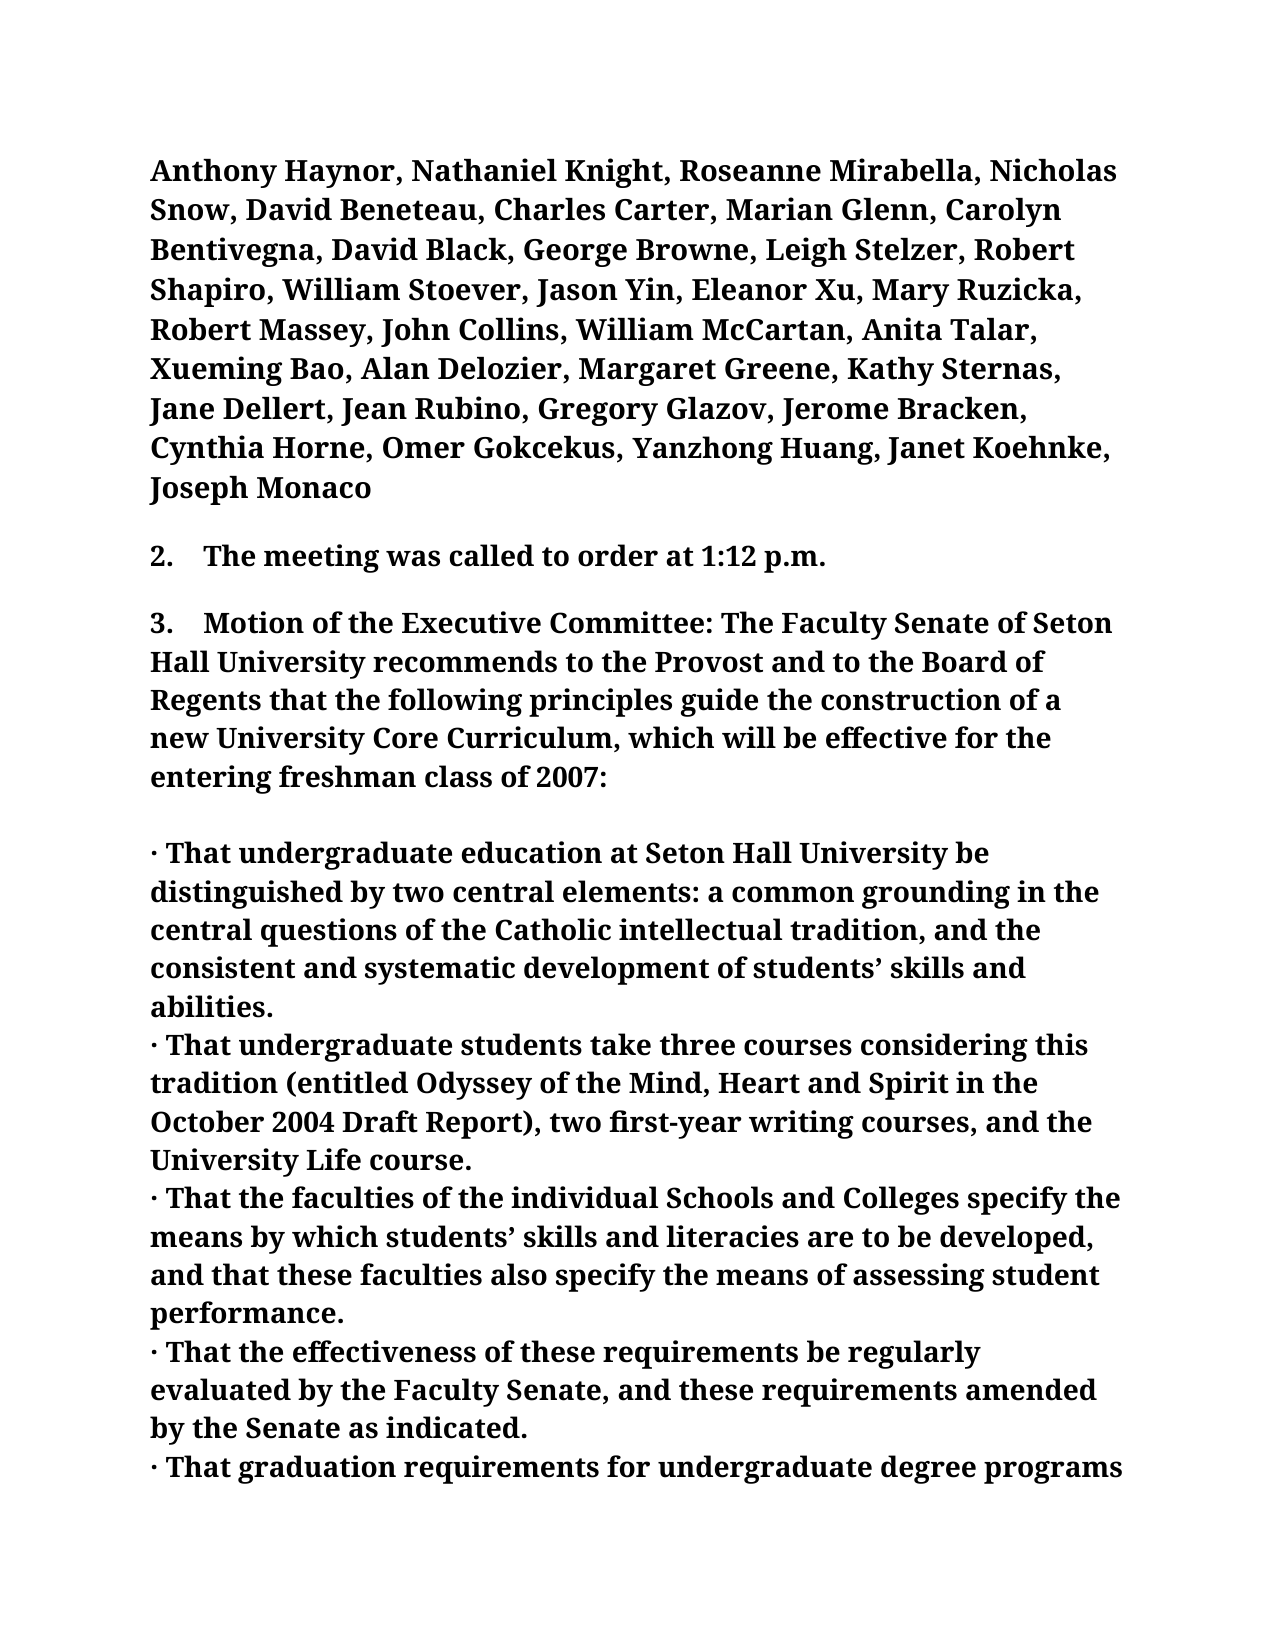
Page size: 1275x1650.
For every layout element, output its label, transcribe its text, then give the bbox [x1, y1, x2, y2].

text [150, 604, 1125, 1486]
text 2. The meeting was called to order at 1:12 p.m. [150, 536, 1125, 575]
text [150, 150, 1125, 507]
